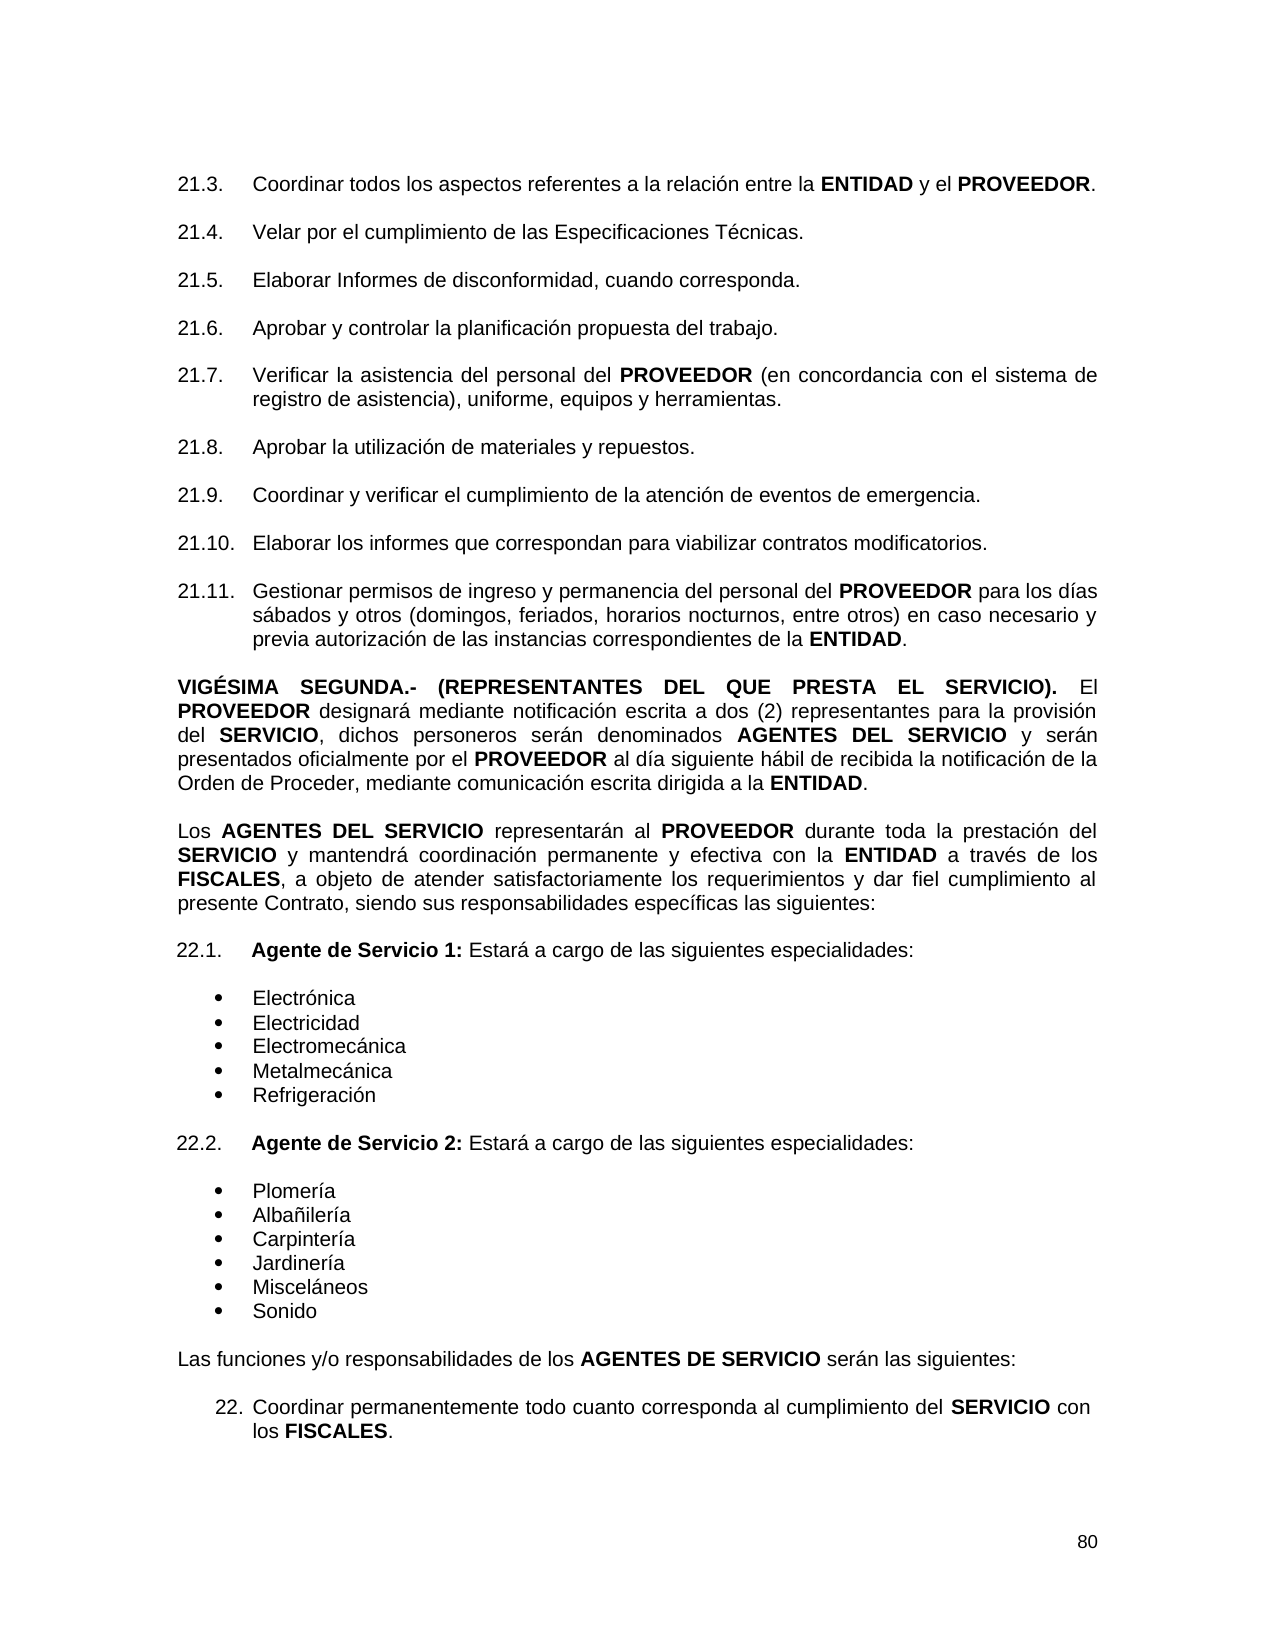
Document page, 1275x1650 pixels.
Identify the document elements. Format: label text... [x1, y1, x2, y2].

list Elaborar los informes que correspondan para viabilizar contratos modificatorios. [177, 531, 1098, 555]
list Coordinar permanentemente todo cuanto corresponda al cumplimiento del SERVICIO con los FISCALES. [215, 1395, 1091, 1443]
list Verificar la asistencia del personal del PROVEEDOR (en concordancia con el sistema de registro de asistencia), uniforme, equipos y herramientas. [177, 363, 1098, 411]
list Electromecánica [215, 1034, 1091, 1058]
list Metalmecánica [215, 1058, 1091, 1082]
list Elaborar Informes de disconformidad, cuando corresponda. [177, 267, 1098, 291]
list Velar por el cumplimiento de las Especificaciones Técnicas. [177, 219, 1098, 243]
list Misceláneos [215, 1275, 1091, 1299]
list Jardinería [215, 1251, 1091, 1275]
list Electrónica [215, 986, 1091, 1010]
list Coordinar y verificar el cumplimiento de la atención de eventos de emergencia. [177, 483, 1098, 507]
list Coordinar todos los aspectos referentes a la relación entre la ENTIDAD y el PROVEEDOR. [177, 172, 1098, 196]
list Aprobar y controlar la planificación propuesta del trabajo. [177, 315, 1098, 339]
list Gestionar permisos de ingreso y permanencia del personal del PROVEEDOR para los días sábados y otros (domingos, feriados, horarios nocturnos, entre otros) en caso necesario y previa autorización de las instancias correspondientes de la ENTIDAD. [177, 579, 1098, 651]
list Refrigeración [215, 1082, 1091, 1107]
text Los AGENTES DEL SERVICIO representarán al PROVEEDOR durante toda la prestación del SERVICIO y mantendrá coordinación permanente y efectiva con la ENTIDAD a través de los FISCALES, a objeto de atender satisfactoriamente los requerimientos y dar fiel cumplimiento al presente Contrato, siendo sus responsabilidades específicas las siguientes: [177, 818, 1098, 914]
list Sonido [215, 1299, 1091, 1323]
list Electricidad [215, 1010, 1091, 1034]
text VIGÉSIMA SEGUNDA.- (REPRESENTANTES DEL QUE PRESTA EL SERVICIO). El PROVEEDOR designará mediante notificación escrita a dos (2) representantes para la provisión del SERVICIO, dichos personeros serán denominados AGENTES DEL SERVICIO y serán presentados oficialmente por el PROVEEDOR al día siguiente hábil de recibida la notificación de la Orden de Proceder, mediante comunicación escrita dirigida a la ENTIDAD. [177, 675, 1098, 794]
text Las funciones y/o responsabilidades de los AGENTES DE SERVICIO serán las siguientes: [177, 1347, 1091, 1371]
list Agente de Servicio 2: Estará a cargo de las siguientes especialidades: [176, 1131, 1091, 1154]
list Albañilería [215, 1202, 1091, 1227]
list Aprobar la utilización de materiales y repuestos. [177, 435, 1098, 459]
list Plomería [215, 1178, 1091, 1202]
list Carpintería [215, 1227, 1091, 1251]
list Agente de Servicio 1: Estará a cargo de las siguientes especialidades: [176, 938, 1098, 962]
